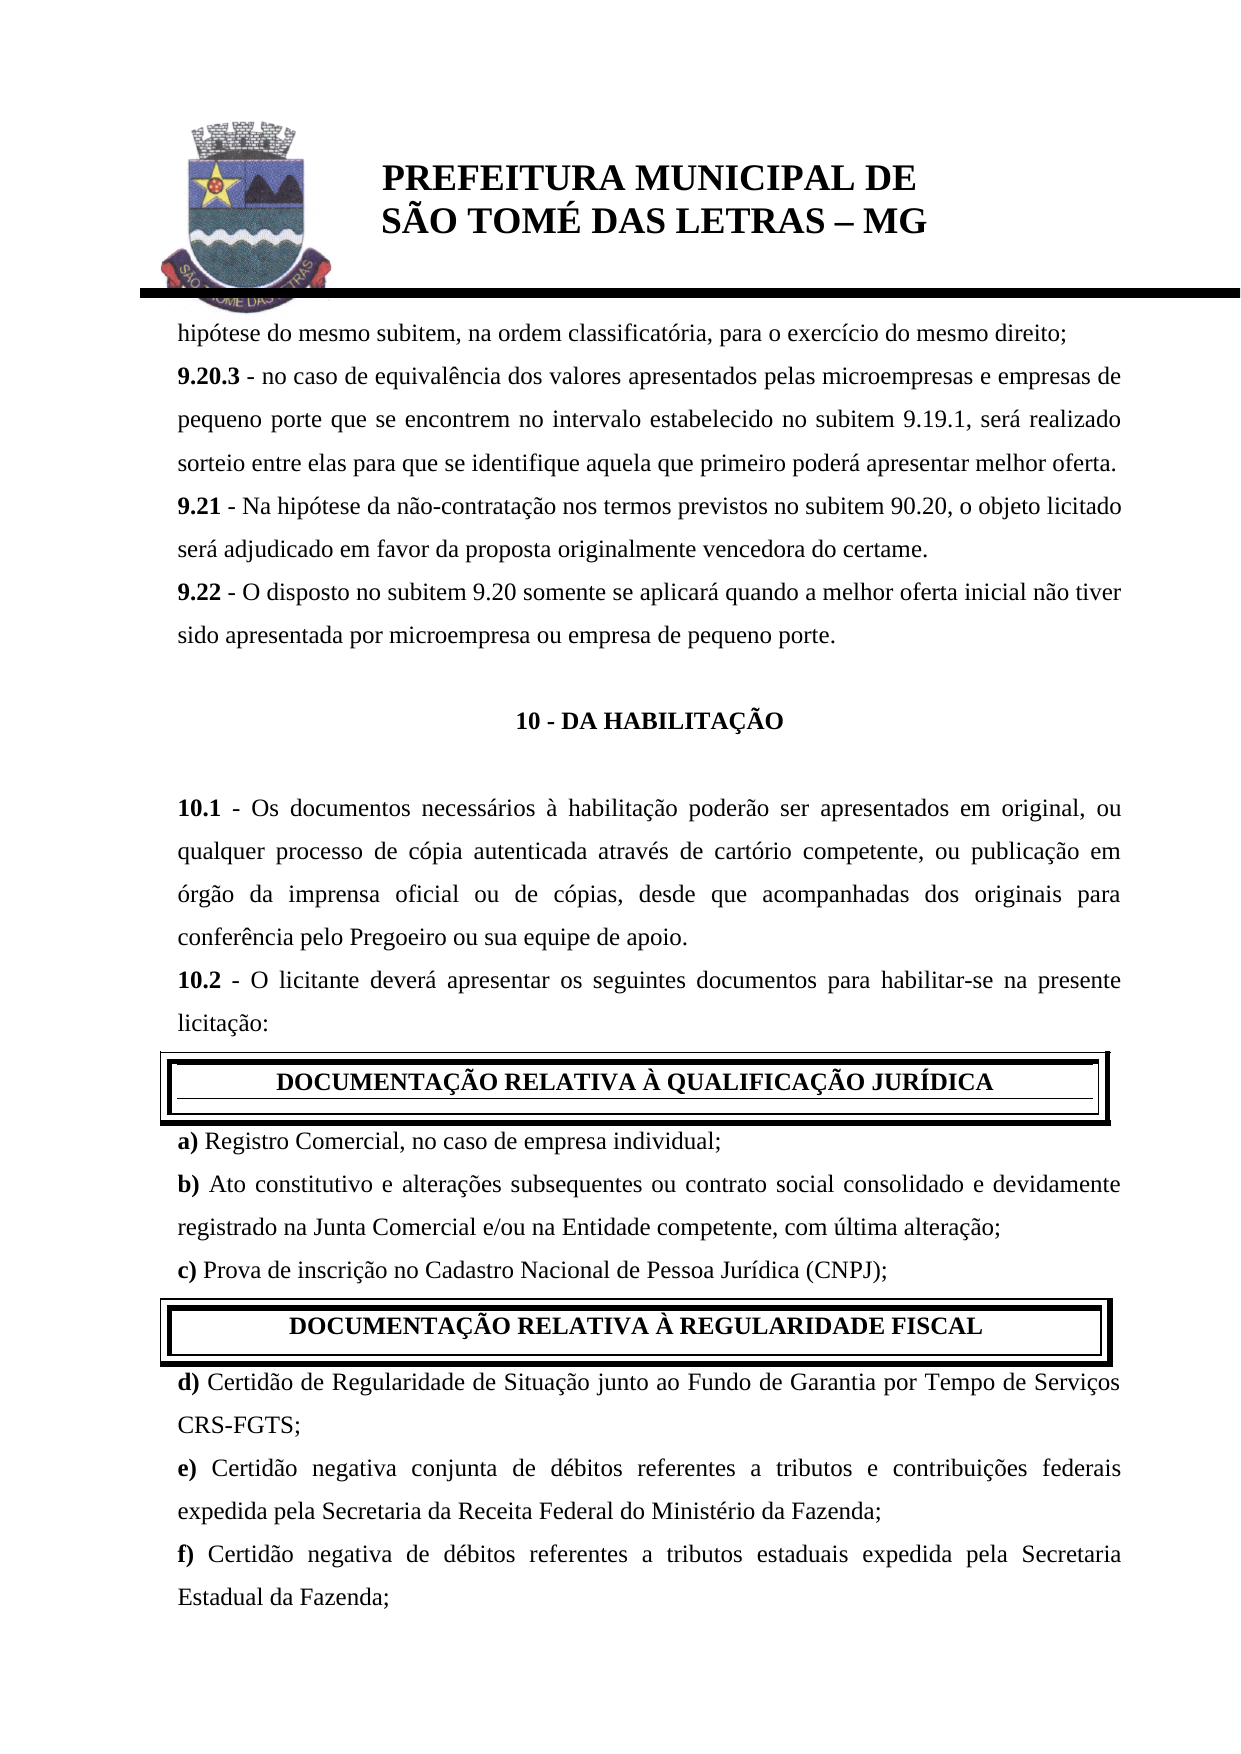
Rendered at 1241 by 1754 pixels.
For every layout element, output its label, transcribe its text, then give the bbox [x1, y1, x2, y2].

text a) Registro Comercial, no caso de empresa individual; [177, 1126, 1122, 1154]
table_header DOCUMENTAÇÃO RELATIVA À REGULARIDADE FISCAL [166, 1300, 1106, 1354]
text f) Certidão negativa de débitos referentes a tributos estaduais expedida pela Secretaria Estadual da Fazenda; [177, 1539, 1122, 1611]
text 10.2 - O licitante deverá apresentar os seguintes documentos para habilitar-se na presente licitação: [177, 965, 1122, 1037]
text b) Ato constitutivo e alterações subsequentes ou contrato social consolidado e devidamente registrado na Junta Comercial e/ou na Entidade competente, com última alteração; [177, 1169, 1122, 1241]
text c) Prova de inscrição no Cadastro Nacional de Pessoa Jurídica (CNPJ); [177, 1255, 1122, 1284]
picture [158, 108, 347, 288]
picture [158, 298, 347, 334]
text 10.1 - Os documentos necessários à habilitação poderão ser apresentados em original, ou qualquer processo de cópia autenticada através de cartório competente, ou publicação em órgão da imprensa oficial ou de cópias, desde que acompanhadas dos originais para conferência pelo Pregoeiro ou sua equipe de apoio. [177, 793, 1122, 951]
table_header DOCUMENTAÇÃO RELATIVA À QUALIFICAÇÃO JURÍDICA [166, 1053, 1104, 1113]
text e) Certidão negativa conjunta de débitos referentes a tributos e contribuições federais expedida pela Secretaria da Receita Federal do Ministério da Fazenda; [177, 1453, 1122, 1525]
text 9.22 - O disposto no subitem 9.20 somente se aplicará quando a melhor oferta inicial não tiver sido apresentada por microempresa ou empresa de pequeno porte. [177, 577, 1122, 649]
text 9.20.3 - no caso de equivalência dos valores apresentados pelas microempresas e empresas de pequeno porte que se encontrem no intervalo estabelecido no subitem 9.19.1, será realizado sorteio entre elas para que se identifique aquela que primeiro poderá apresentar melhor oferta. [177, 361, 1122, 476]
text 9.21 - Na hipótese da não-contratação nos termos previstos no subitem 90.20, o objeto licitado será adjudicado em favor da proposta originalmente vencedora do certame. [177, 491, 1122, 563]
text d) Certidão de Regularidade de Situação junto ao Fundo de Garantia por Tempo de Serviços CRS-FGTS; [177, 1367, 1122, 1438]
text 10 - DA HABILITAÇÃO [177, 706, 1122, 735]
